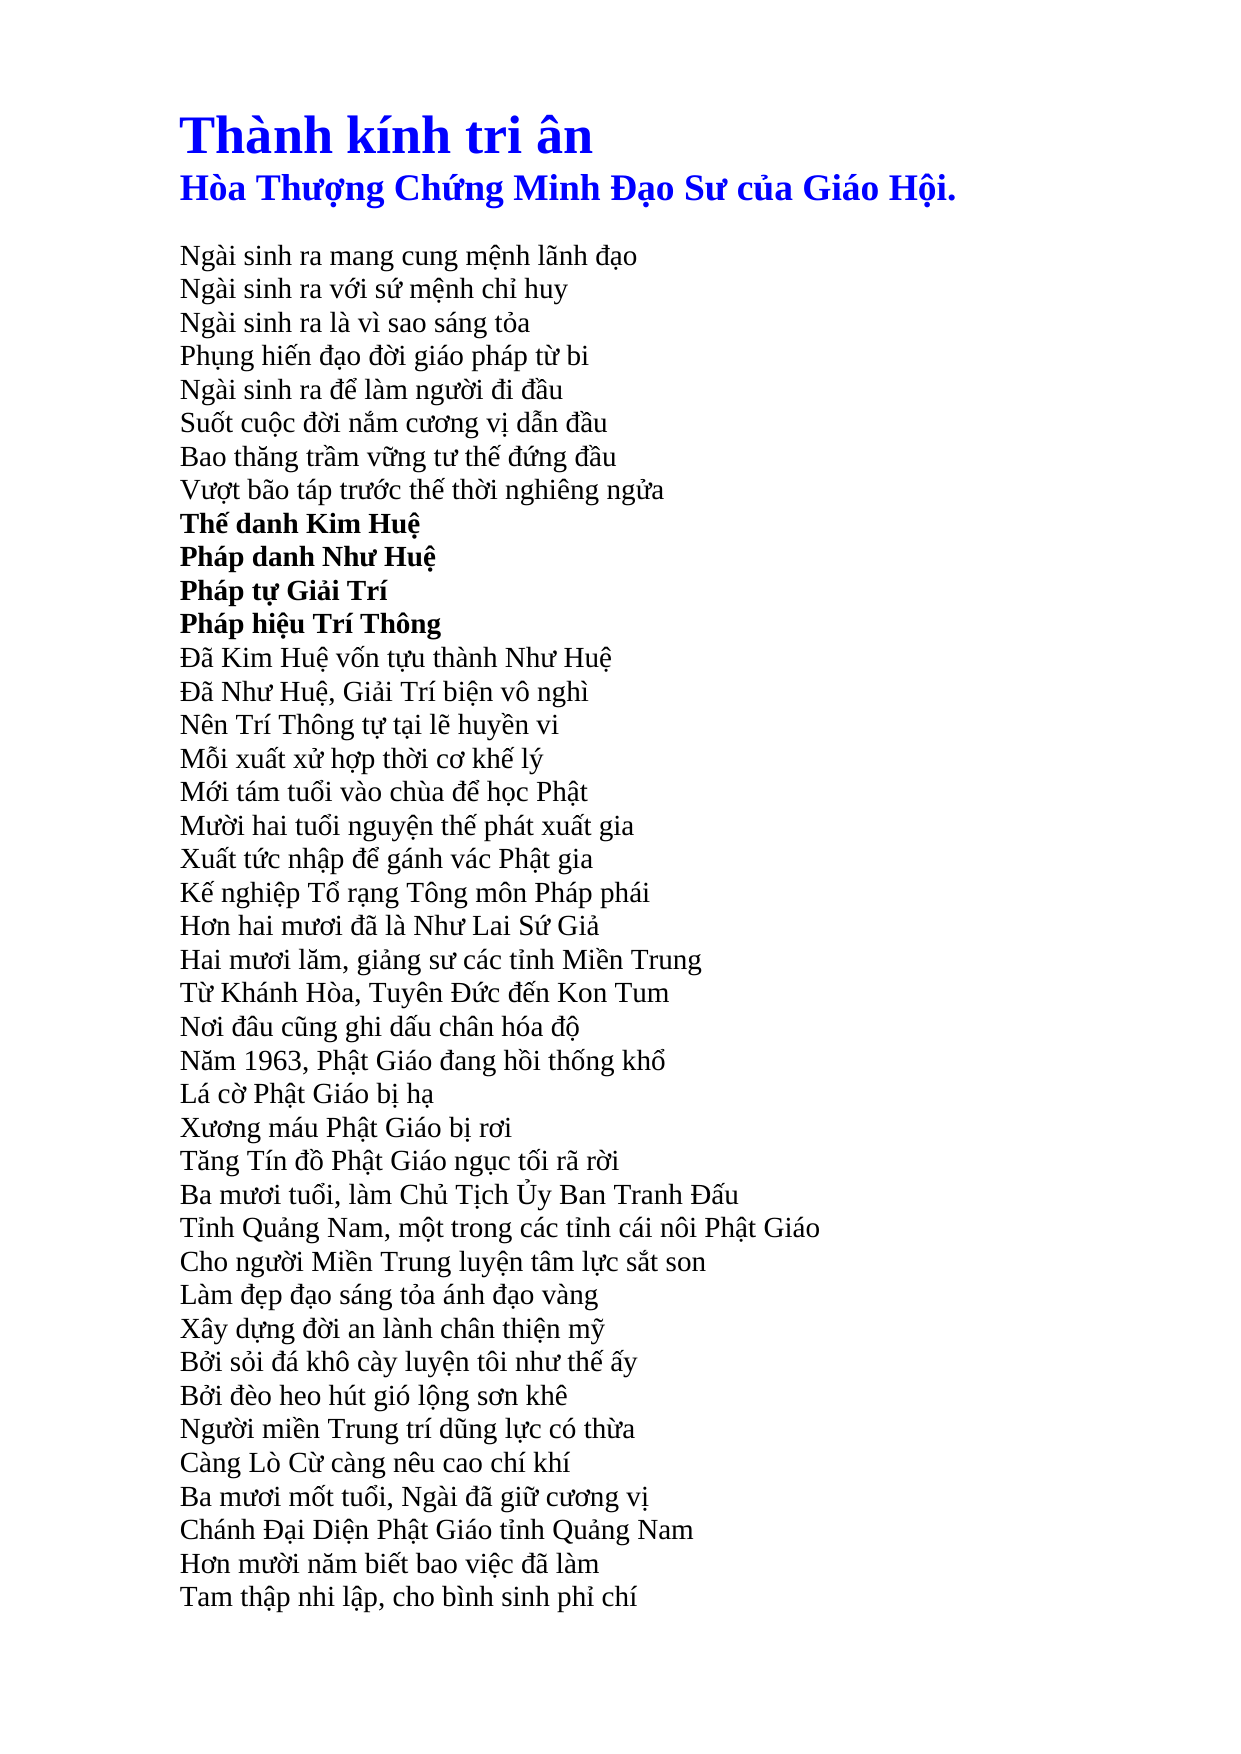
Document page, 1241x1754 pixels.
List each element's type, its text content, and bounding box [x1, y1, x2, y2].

text Bởi sỏi đá khô cày luyện tôi như thế ấy [179, 1344, 1046, 1378]
text Ngài sinh ra mang cung mệnh lãnh đạo [179, 238, 1046, 271]
text Mỗi xuất xử hợp thời cơ khế lý [179, 741, 1046, 774]
text Năm 1963, Phật Giáo đang hồi thống khổ [179, 1043, 1046, 1076]
text Thành kính tri ân [179, 103, 1046, 166]
text Mới tám tuổi vào chùa để học Phật [179, 774, 1046, 808]
text Vượt bão táp trước thế thời nghiêng ngửa [179, 472, 1046, 506]
text Ba mươi mốt tuổi, Ngài đã giữ cương vị [179, 1479, 1046, 1512]
text Xây dựng đời an lành chân thiện mỹ [179, 1311, 1046, 1344]
text Làm đẹp đạo sáng tỏa ánh đạo vàng [179, 1277, 1046, 1311]
text Cho người Miền Trung luyện tâm lực sắt son [179, 1244, 1046, 1277]
text Bao thăng trầm vững tư thế đứng đầu [179, 439, 1046, 472]
text Tỉnh Quảng Nam, một trong các tỉnh cái nôi Phật Giáo [179, 1210, 1046, 1244]
text Tam thập nhi lập, cho bình sinh phỉ chí [179, 1579, 1046, 1613]
text Xuất tức nhập để gánh vác Phật gia [179, 841, 1046, 875]
text Suốt cuộc đời nắm cương vị dẫn đầu [179, 405, 1046, 439]
text Hòa Thượng Chứng Minh Đạo Sư của Giáo Hội. [179, 166, 1046, 209]
text Càng Lò Cừ càng nêu cao chí khí [179, 1445, 1046, 1479]
text Ngài sinh ra với sứ mệnh chỉ huy [179, 271, 1046, 305]
text Ngài sinh ra là vì sao sáng tỏa [179, 305, 1046, 338]
text Lá cờ Phật Giáo bị hạ [179, 1076, 1046, 1110]
text Nên Trí Thông tự tại lẽ huyền vi [179, 707, 1046, 741]
text Nơi đâu cũng ghi dấu chân hóa độ [179, 1009, 1046, 1043]
text Kế nghiệp Tổ rạng Tông môn Pháp phái [179, 875, 1046, 908]
text Pháp tự Giải Trí [179, 573, 1046, 607]
text Hơn mười năm biết bao việc đã làm [179, 1546, 1046, 1579]
text Xương máu Phật Giáo bị rơi [179, 1110, 1046, 1143]
text Hơn hai mươi đã là Như Lai Sứ Giả [179, 908, 1046, 942]
text Chánh Đại Diện Phật Giáo tỉnh Quảng Nam [179, 1512, 1046, 1546]
text Thế danh Kim Huệ [179, 506, 1046, 539]
text Ngài sinh ra để làm người đi đầu [179, 372, 1046, 405]
text Ba mươi tuổi, làm Chủ Tịch Ủy Ban Tranh Đấu [179, 1177, 1046, 1210]
text Đã Kim Huệ vốn tựu thành Như Huệ [179, 640, 1046, 674]
text Tăng Tín đồ Phật Giáo ngục tối rã rời [179, 1143, 1046, 1177]
text Mười hai tuổi nguyện thế phát xuất gia [179, 808, 1046, 841]
text Pháp danh Như Huệ [179, 539, 1046, 573]
text Hai mươi lăm, giảng sư các tỉnh Miền Trung [179, 942, 1046, 976]
text Pháp hiệu Trí Thông [179, 607, 1046, 640]
text Phụng hiến đạo đời giáo pháp từ bi [179, 338, 1046, 372]
text Từ Khánh Hòa, Tuyên Đức đến Kon Tum [179, 976, 1046, 1009]
text Bởi đèo heo hút gió lộng sơn khê [179, 1378, 1046, 1412]
text Đã Như Huệ, Giải Trí biện vô nghì [179, 674, 1046, 707]
text Người miền Trung trí dũng lực có thừa [179, 1412, 1046, 1445]
